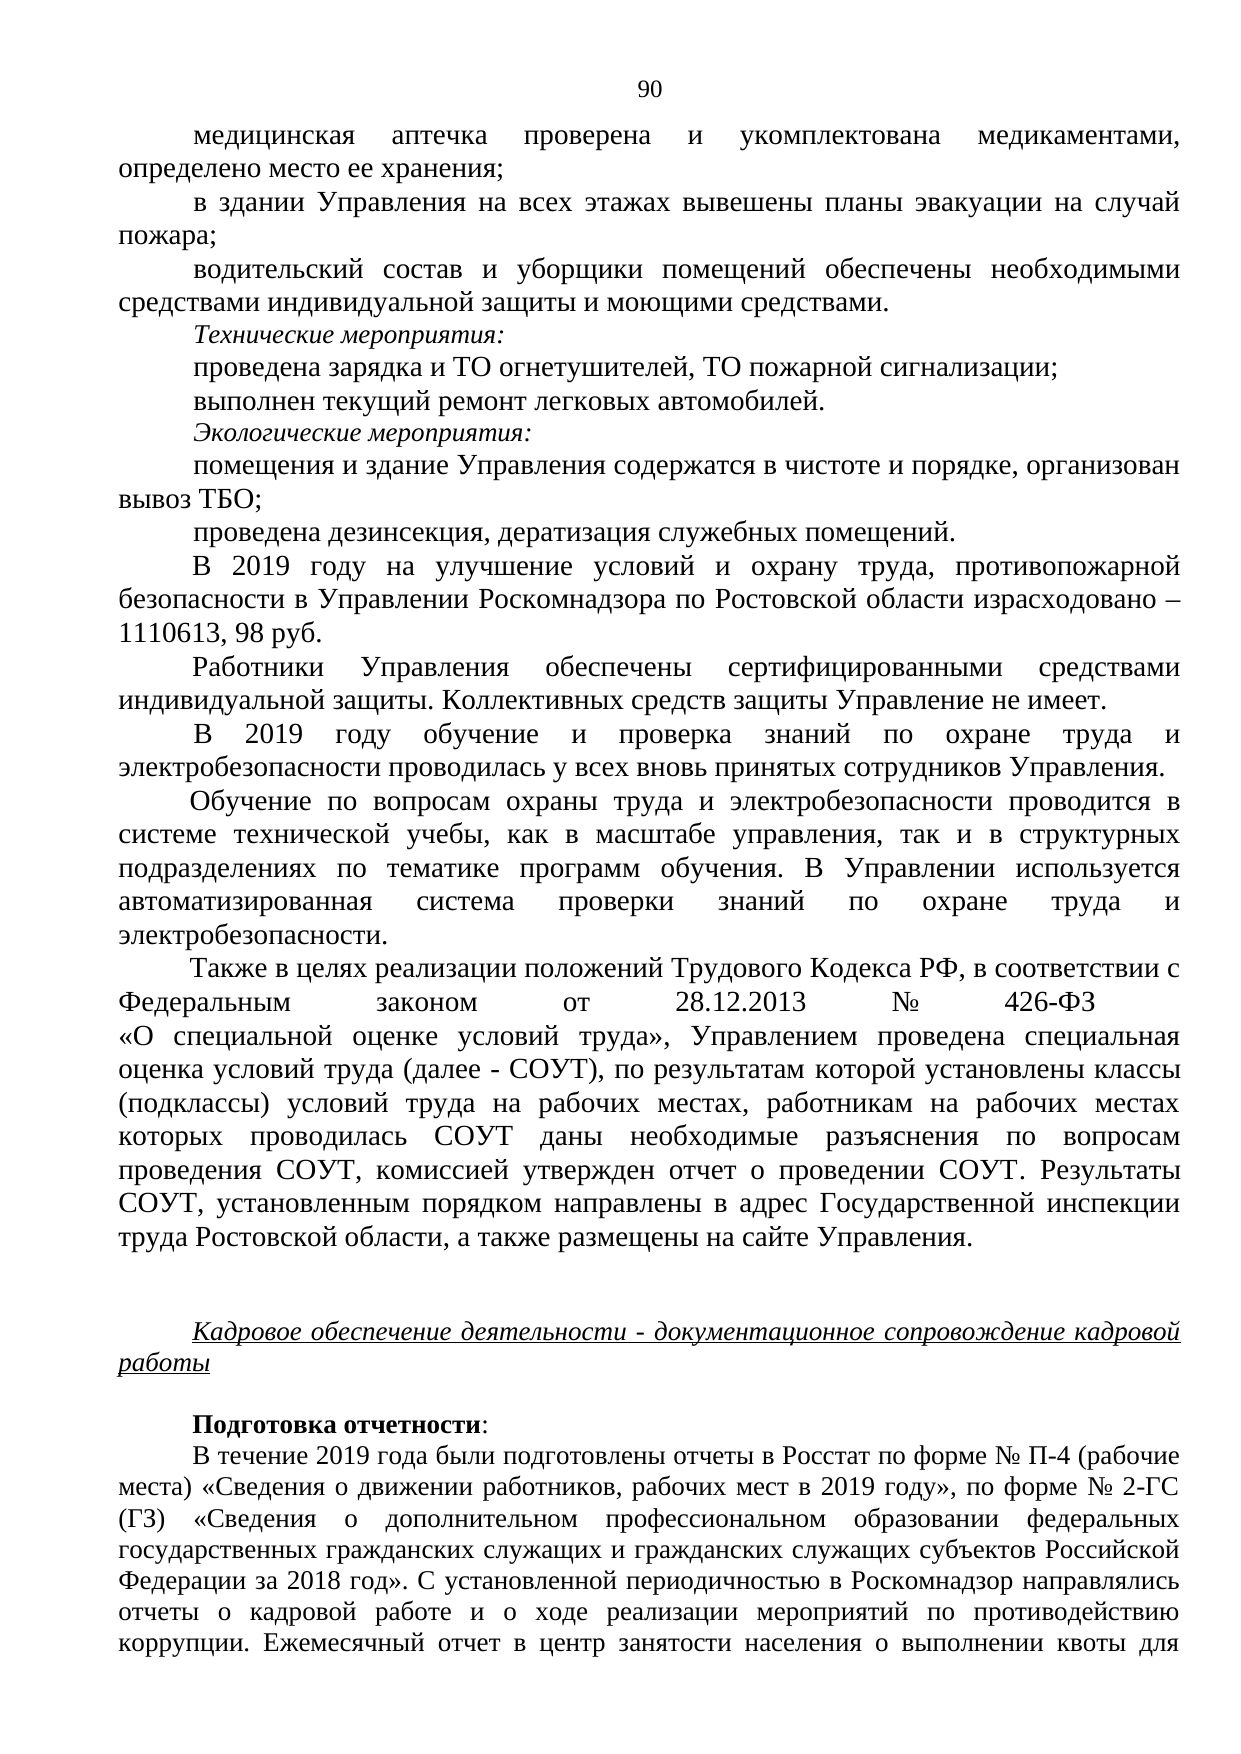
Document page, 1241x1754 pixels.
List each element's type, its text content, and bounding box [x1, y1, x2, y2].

text выполнен текущий ремонт легковых автомобилей. [118, 383, 1181, 416]
text Обучение по вопросам охраны труда и электробезопасности проводится в системе технической учебы, как в масштабе управления, так и в структурных подразделениях по тематике программ обучения. В Управлении используется автоматизированная система проверки знаний по охране труда и электробезопасности. [118, 783, 1181, 951]
text медицинская аптечка проверена и укомплектована медикаментами, определено место ее хранения; [118, 117, 1181, 184]
text проведена зарядка и ТО огнетушителей, ТО пожарной сигнализации; [118, 349, 1181, 383]
text Подготовка отчетности: [118, 1408, 1181, 1439]
text в здании Управления на всех этажах вывешены планы эвакуации на случай пожара; [118, 184, 1181, 251]
text водительский состав и уборщики помещений обеспечены необходимыми средствами индивидуальной защиты и моющими средствами. [118, 251, 1181, 318]
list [118, 1439, 1181, 1657]
text В 2019 году обучение и проверка знаний по охране труда и электробезопасности проводилась у всех вновь принятых сотрудников Управления. [118, 716, 1181, 783]
text проведена дезинсекция, дератизация служебных помещений. [118, 514, 1181, 548]
text Кадровое обеспечение деятельности - документационное сопровождение кадровой работы [118, 1315, 1181, 1377]
text Экологические мероприятия: [118, 416, 1181, 447]
text Работники Управления обеспечены сертифицированными средствами индивидуальной защиты. Коллективных средств защиты Управление не имеет. [118, 649, 1181, 716]
text Технические мероприятия: [118, 318, 1181, 349]
text В 2019 году на улучшение условий и охрану труда, противопожарной безопасности в Управлении Роскомнадзора по Ростовской области израсходовано – 1110613, 98 руб. [118, 548, 1181, 649]
text Также в целях реализации положений Трудового Кодекса РФ, в соответствии с Федеральным законом от 28.12.2013 № 426-ФЗ «О специальной оценке условий труда», Управлением проведена специальная оценка условий труда (далее - СОУТ), по результатам которой установлены классы (подклассы) условий труда на рабочих местах, работникам на рабочих местах которых проводилась СОУТ даны необходимые разъяснения по вопросам проведения СОУТ, комиссией утвержден отчет о проведении СОУТ. Результаты СОУТ, установленным порядком направлены в адрес Государственной инспекции труда Ростовской области, а также размещены на сайте Управления. [118, 951, 1181, 1252]
text помещения и здание Управления содержатся в чистоте и порядке, организован вывоз ТБО; [118, 447, 1181, 514]
